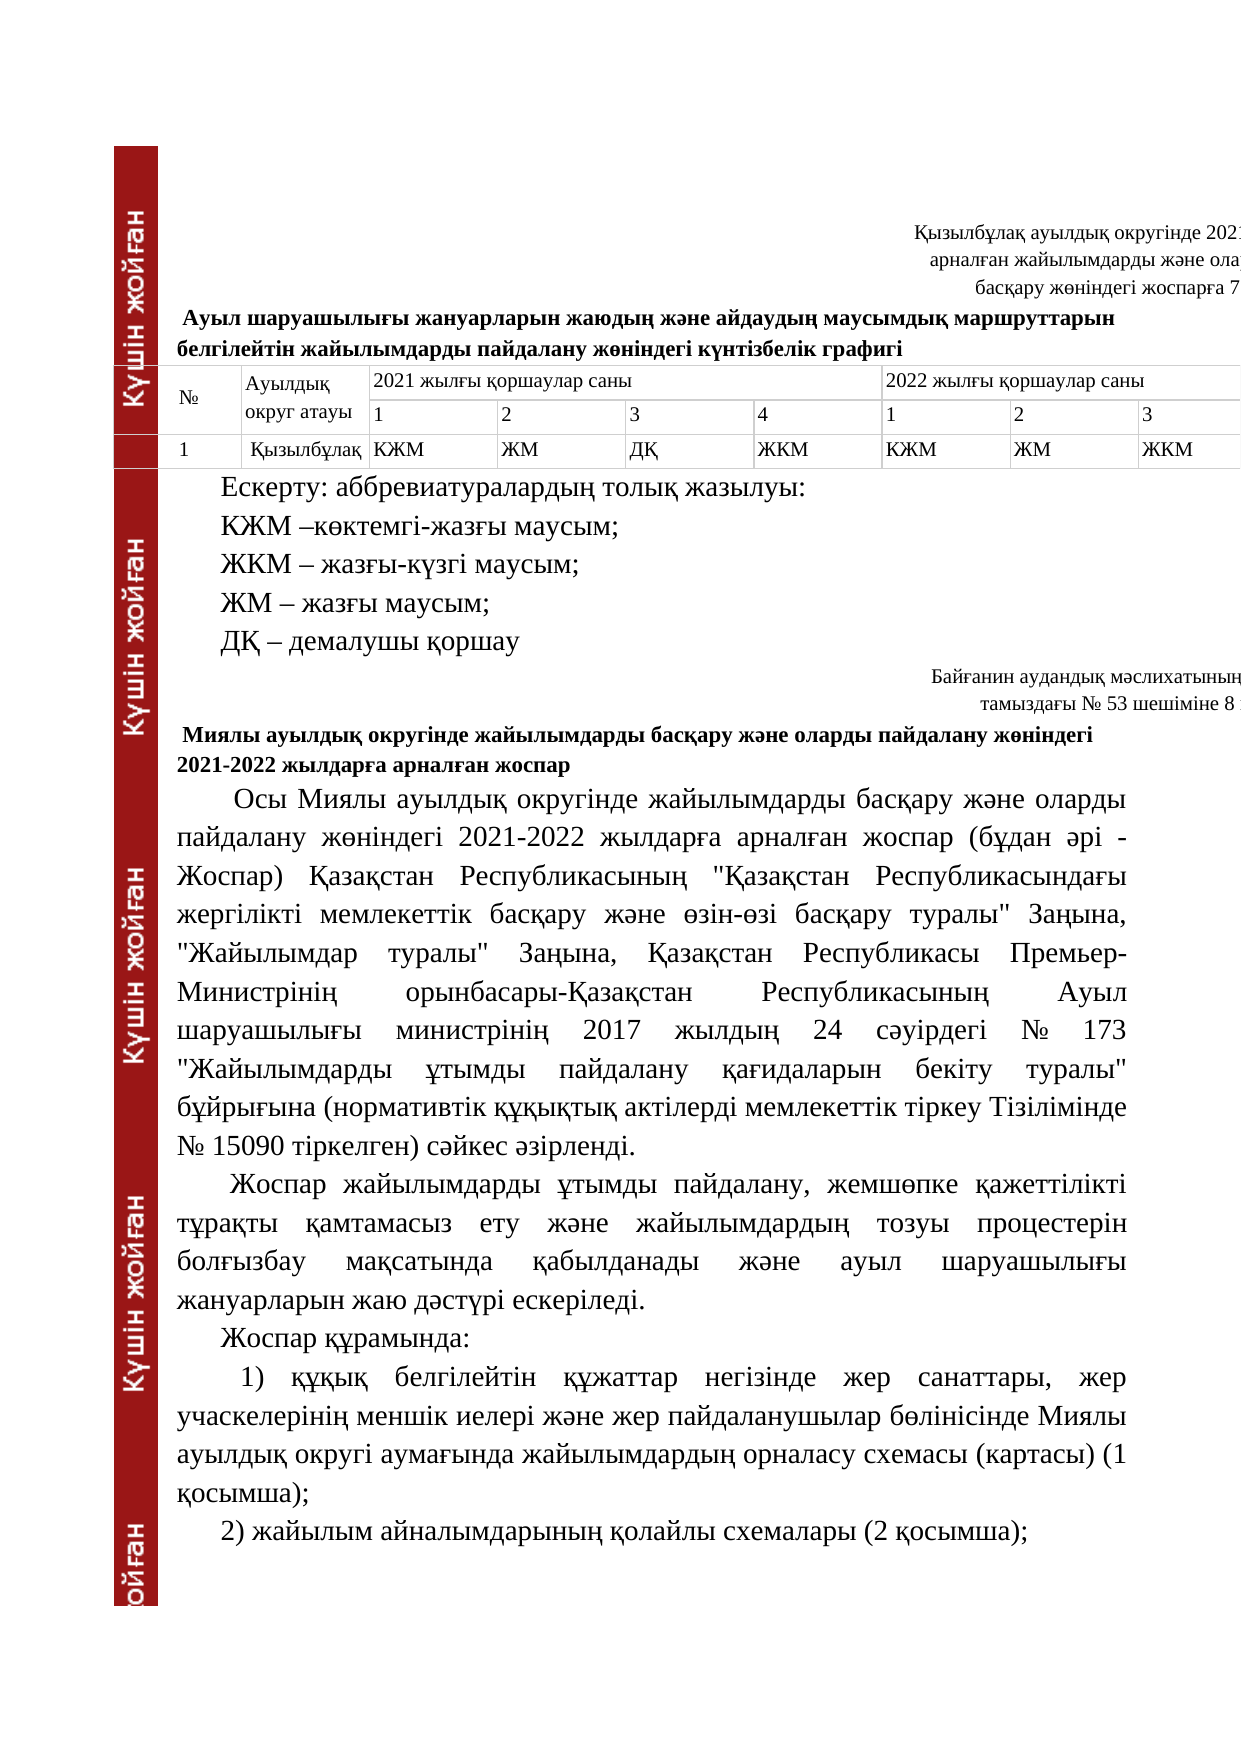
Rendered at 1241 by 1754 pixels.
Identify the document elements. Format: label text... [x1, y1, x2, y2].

text ЖМ – жазғы маусым; [112, 585, 1128, 618]
text Ескерту: аббревиатуралардың толық жазылуы: [112, 469, 1128, 503]
table_cell ЖКМ [1139, 435, 1240, 468]
picture [114, 1316, 158, 1321]
table_header [101, 218, 912, 304]
picture [114, 618, 158, 623]
table_header Ауылдық округ атауы [242, 366, 369, 434]
table_cell ЖМ [498, 435, 625, 468]
table_cell 2 [498, 401, 625, 434]
table_cell 3 [626, 401, 753, 434]
table_header 2021 жылғы қоршаулар саны [370, 366, 881, 399]
text Жоспар құрамында: [112, 1321, 1128, 1354]
picture [114, 1161, 158, 1166]
text Жоспар жайылымдарды ұтымды пайдалану, жемшөпке қажеттілікті тұрақты қамтамасыз ету және жайылымдардың тозуы процестерін болғызбау мақсатында қабылданады және ауыл шаруашылығы жануарларын жаю дәстүрі ескеріледі. [112, 1166, 1128, 1316]
text 2) жайылым айналымдарының қолайлы схемалары (2 қосымша); [112, 1513, 1128, 1547]
picture [114, 657, 158, 662]
table_cell ЖКМ [755, 435, 881, 468]
picture [114, 777, 158, 781]
picture [114, 580, 158, 585]
picture [114, 503, 158, 508]
table_header Қызылбұлақ ауылдық округінде 2021-2022 жылдарға арналған жайылымдарды және оларды пайдалану басқару жөніндегі жоспарға 7 қосымша [912, 218, 1240, 304]
table_header Байғанин аудандық мәслихатының 2021 жылғы 2 тамыздағы № 53 шешіміне 8 қосымша [912, 662, 1240, 721]
table_cell КЖМ [370, 435, 497, 468]
picture [114, 146, 158, 218]
text Осы Миялы ауылдық округінде жайылымдарды басқару және оларды пайдалану жөніндегі 2021-2022 жылдарға арналған жоспар (бұдан әрі - Жоспар) Қазақстан Республикасының "Қазақстан Республикасындағы жергілікті мемлекеттік басқару және өзін-өзі басқару туралы" Заңына, "Жайылымдар туралы" Заңына, Қазақстан Республикасы Премьер-Министрінің орынбасары-Қазақстан Республикасының Ауыл шаруашылығы министрінің 2017 жылдың 24 сәуірдегі № 173 "Жайылымдарды ұтымды пайдалану қағидаларын бекіту туралы" бұйрығына (нормативтік құқықтық актілерді мемлекеттік тіркеу Тізілімінде № 15090 тіркелген) сәйкес әзірленді. [112, 781, 1128, 1161]
table_cell 2 [1011, 401, 1138, 434]
table_cell 1 [370, 401, 497, 434]
picture [114, 361, 158, 365]
table_header 2022 жылғы қоршаулар саны [883, 366, 1240, 399]
picture [114, 1547, 158, 1606]
table_cell 3 [1139, 401, 1240, 434]
text 1) құқық белгілейтін құжаттар негізінде жер санаттары, жер учаскелерінің меншік иелері және жер пайдаланушылар бөлінісінде Миялы ауылдық округі аумағында жайылымдардың орналасу схемасы (картасы) (1 қосымша); [112, 1359, 1128, 1508]
table_cell КЖМ [883, 435, 1010, 468]
table_cell ЖМ [1011, 435, 1138, 468]
picture [114, 1354, 158, 1359]
picture [114, 541, 158, 546]
table_header № [114, 366, 241, 434]
text Миялы ауылдық округінде жайылымдарды басқару және оларды пайдалану жөніндегі 2021-2022 жылдарға арналған жоспар [112, 721, 1128, 777]
table_header [101, 662, 912, 721]
table_cell Қызылбұлақ [242, 435, 369, 468]
table_cell 1 [114, 435, 241, 468]
text ЖКМ – жазғы-күзгі маусым; [112, 546, 1128, 580]
table_cell ДҚ [626, 435, 753, 468]
text Ауыл шаруашылығы жануарларын жаюдың және айдаудың маусымдық маршруттарын белгілейтін жайылымдарды пайдалану жөніндегі күнтізбелік графигі [112, 304, 1128, 361]
table_cell 1 [883, 401, 1010, 434]
text КЖМ –көктемгі-жазғы маусым; [112, 508, 1128, 541]
table_cell 4 [755, 401, 881, 434]
picture [114, 1508, 158, 1513]
text ДҚ – демалушы қоршау [112, 623, 1128, 657]
